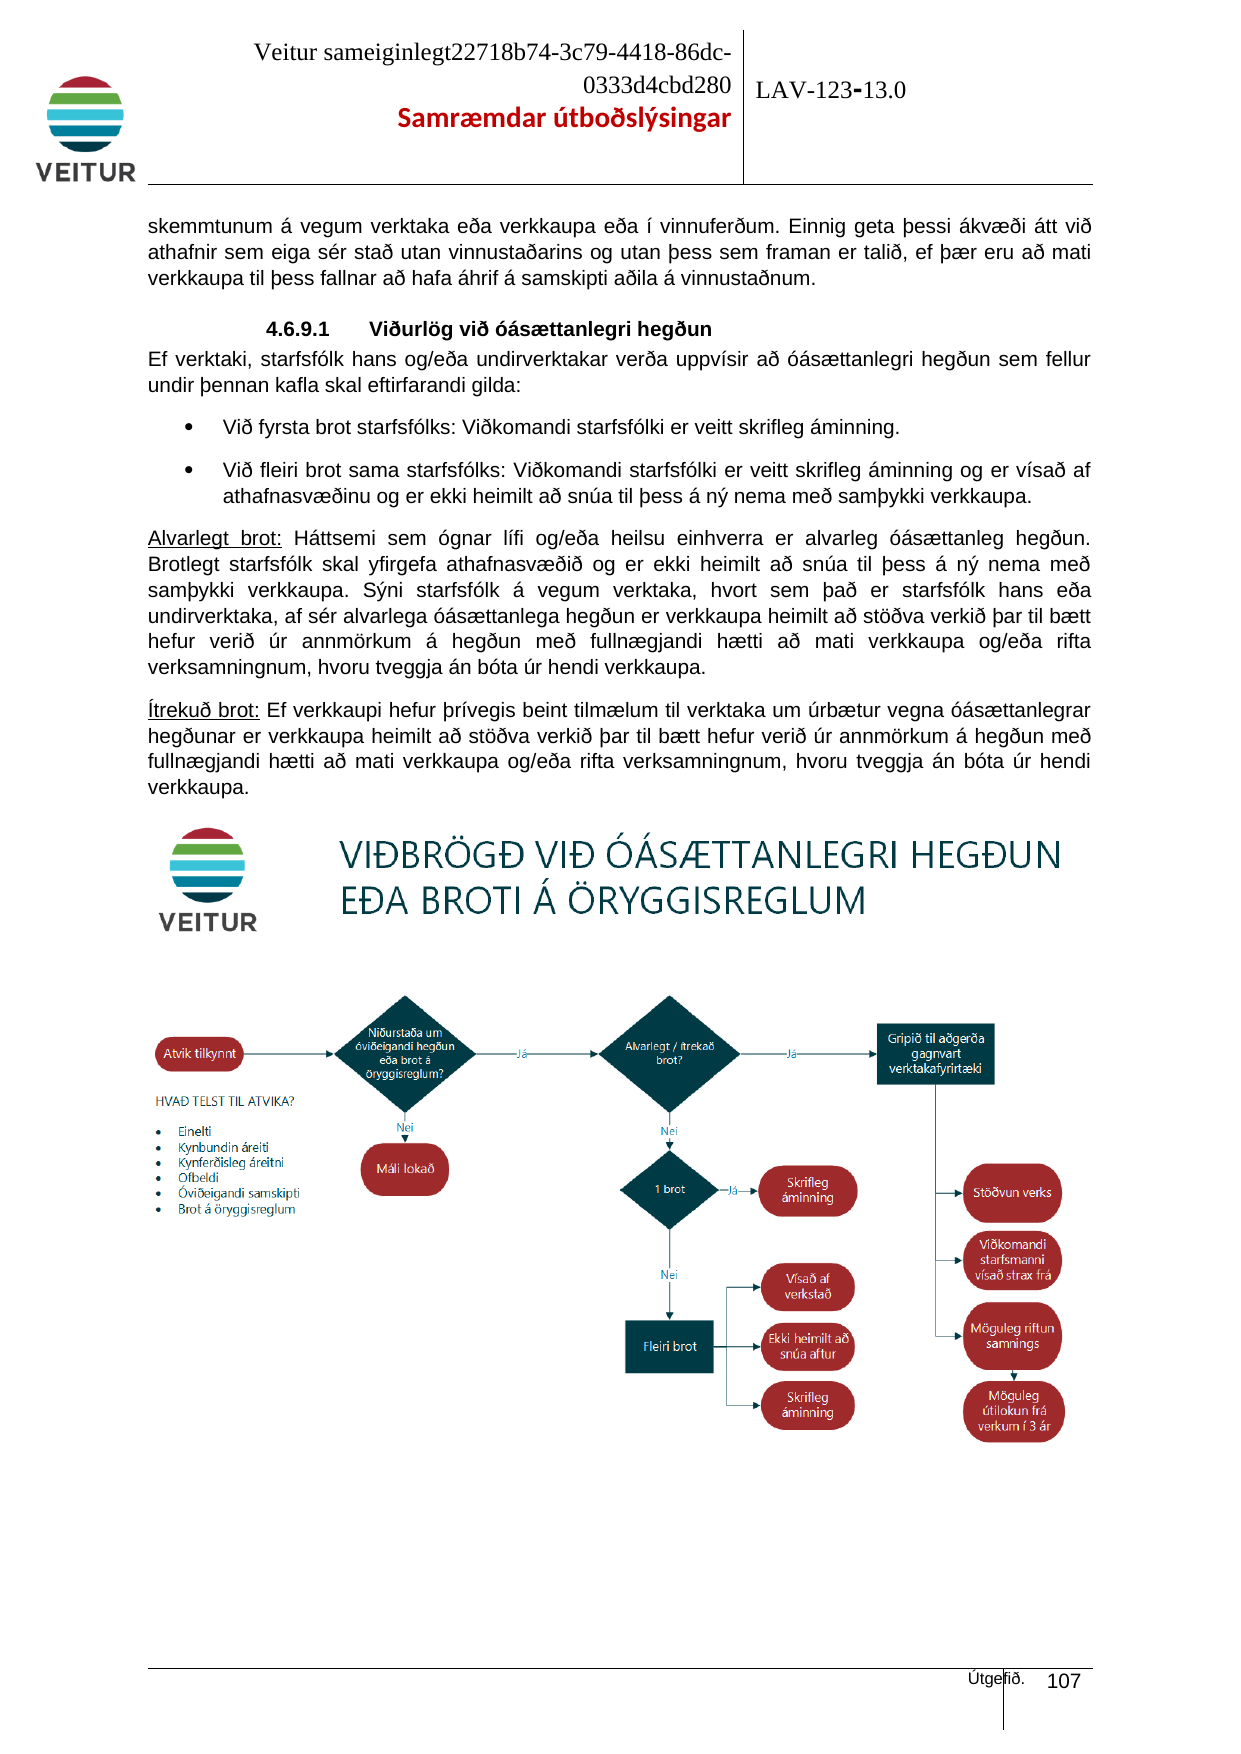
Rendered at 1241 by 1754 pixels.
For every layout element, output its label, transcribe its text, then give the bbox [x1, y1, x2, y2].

picture [148, 817, 1092, 1443]
text Alvarlegt brot: Háttsemi sem ógnar lífi og/eða heilsu einhverra er alvarleg óásættanleg hegðun. Brotlegt starfsfólk skal yfirgefa athafnasvæðið og er ekki heimilt að snúa til þess á ný nema með samþykki verkkaupa. Sýni starfsfólk á vegum verktaka, hvort sem það er starfsfólk hans eða undirverktaka, af sér alvarlega óásættanlega hegðun er verkkaupa heimilt að stöðva verkið þar til bætt hefur verið úr annmörkum á hegðun með fullnægjandi hætti að mati verkkaupa og/eða rifta verksamningnum, hvoru tveggja án bóta úr hendi verkkaupa. [148, 526, 1093, 679]
picture [28, 71, 142, 187]
text Ef verktaki, starfsfólk hans og/eða undirverktakar verða uppvísir að óásættanlegri hegðun sem fellur undir þennan kafla skal eftirfarandi gilda: [148, 347, 1093, 396]
list Við fleiri brot sama starfsfólks: Viðkomandi starfsfólki er veitt skrifleg áminning og er vísað af athafnasvæðinu og er ekki heimilt að snúa til þess á ný nema með samþykki verkkaupa. [185, 458, 1093, 507]
text Ítrekuð brot: Ef verkkaupi hefur þrívegis beint tilmælum til verktaka um úrbætur vegna óásættanlegrar hegðunar er verkkaupa heimilt að stöðva verkið þar til bætt hefur verið úr annmörkum á hegðun með fullnægjandi hætti að mati verkkaupa og/eða rifta verksamningnum, hvoru tveggja án bóta úr hendi verkkaupa. [148, 698, 1093, 799]
list Við fyrsta brot starfsfólks: Viðkomandi starfsfólki er veitt skrifleg áminning. [185, 415, 1093, 439]
subtitle Viðurlög við óásættanlegri hegðun [266, 316, 1093, 340]
